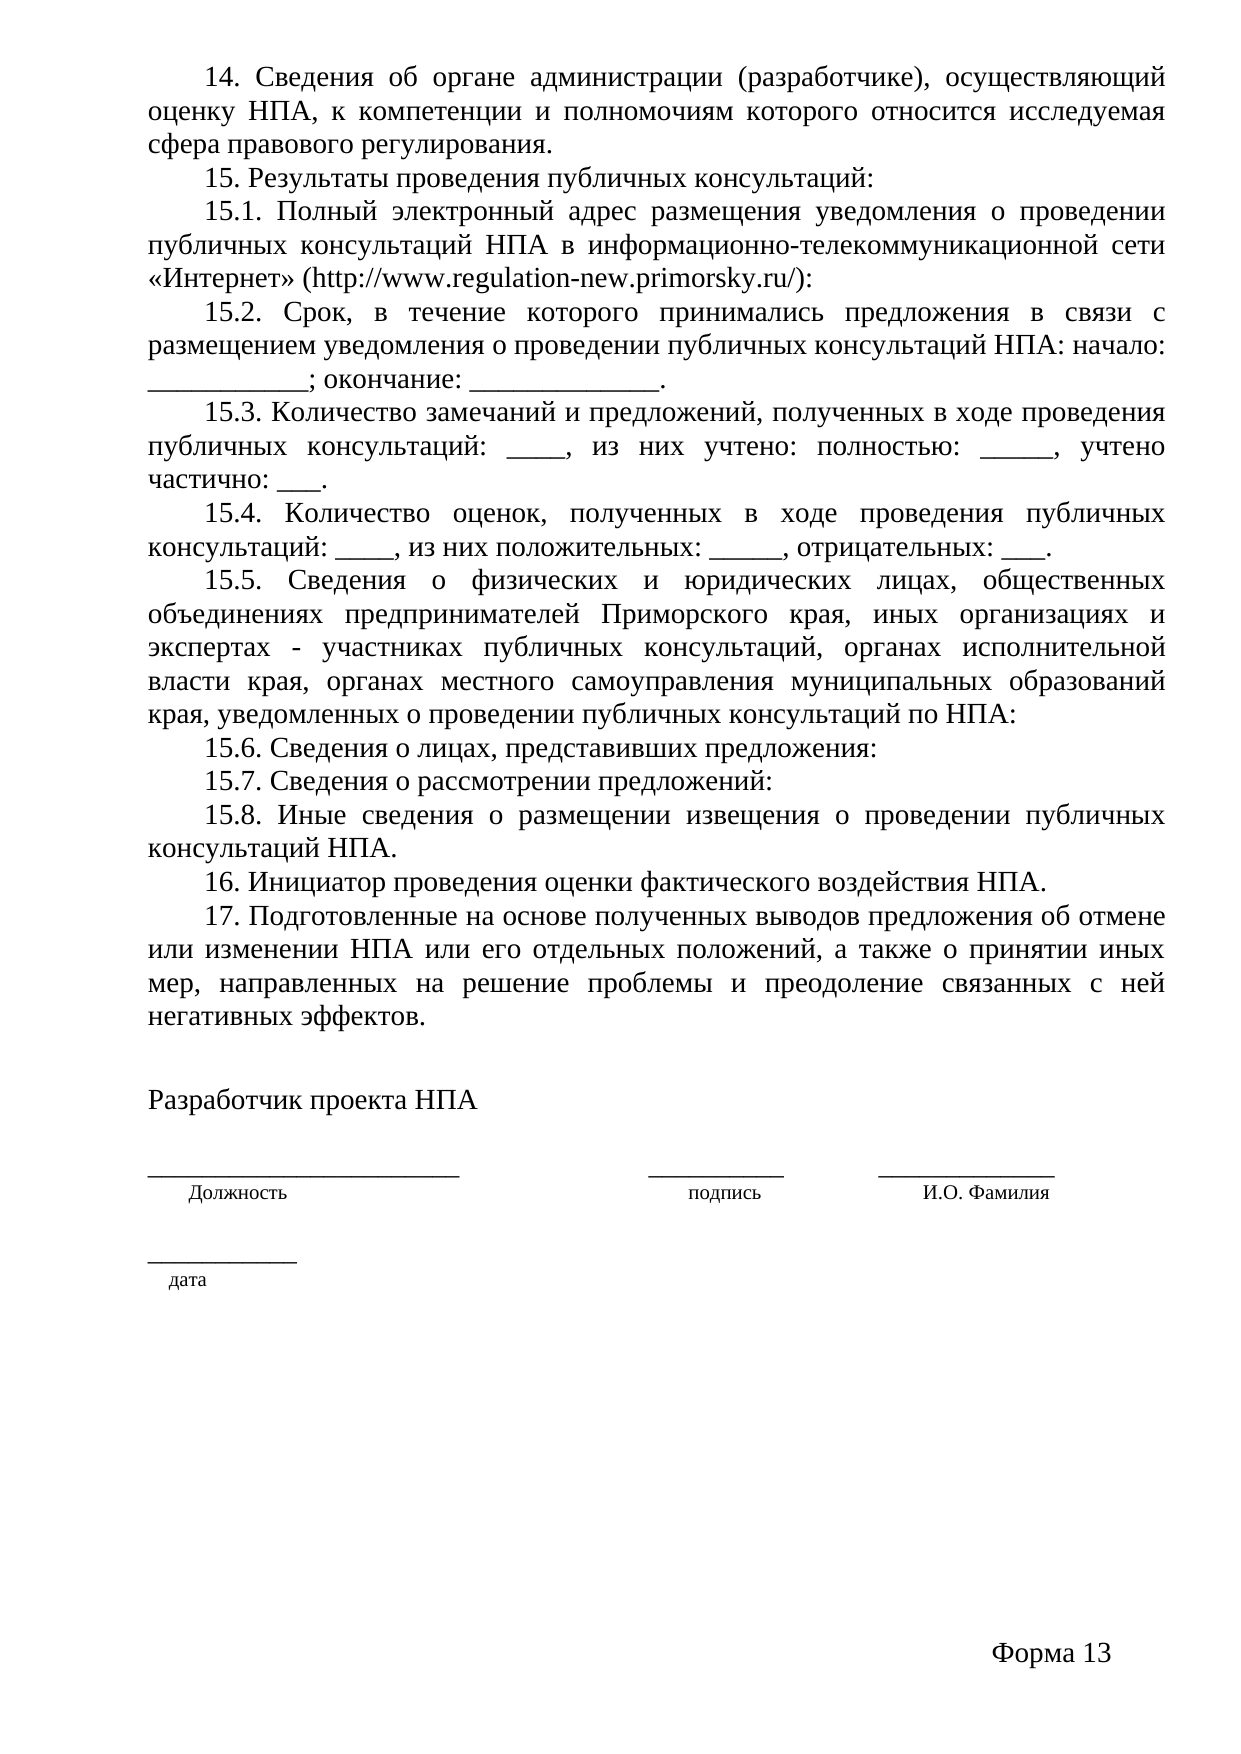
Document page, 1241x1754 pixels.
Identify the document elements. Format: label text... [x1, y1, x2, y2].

text Должность подпись И.О. Фамилия [148, 1180, 1167, 1204]
text ___________ [148, 1236, 1167, 1267]
text 17. Подготовленные на основе полученных выводов предложения об отмене или изменении НПА или его отдельных положений, а также о принятии иных мер, направленных на решение проблемы и преодоление связанных с ней негативных эффектов. [148, 898, 1167, 1032]
text 15.4. Количество оценок, полученных в ходе проведения публичных консультаций: ____, из них положительных: _____, отрицательных: ___. [148, 495, 1167, 562]
text 15.3. Количество замечаний и предложений, полученных в ходе проведения публичных консультаций: ____, из них учтено: полностью: _____, учтено частично: ___. [148, 394, 1167, 495]
text Разработчик проекта НПА [148, 1082, 1167, 1116]
text 15.6. Сведения о лицах, представивших предложения: [148, 730, 1167, 763]
text 15.7. Сведения о рассмотрении предложений: [148, 763, 1167, 797]
text 15.5. Сведения о физических и юридических лицах, общественных объединениях предпринимателей Приморского края, иных организациях и экспертах - участниках публичных консультаций, органах исполнительной власти края, органах местного самоуправления муниципальных образований края, уведомленных о проведении публичных консультаций по НПА: [148, 562, 1167, 730]
text 15. Результаты проведения публичных консультаций: [148, 160, 1167, 193]
text 16. Инициатор проведения оценки фактического воздействия НПА. [148, 864, 1167, 898]
text 14. Сведения об органе администрации (разработчике), осуществляющий оценку НПА, к компетенции и полномочиям которого относится исследуемая сфера правового регулирования. [148, 59, 1167, 160]
text Форма 13 [148, 1636, 1167, 1669]
text 15.8. Иные сведения о размещении извещения о проведении публичных консультаций НПА. [148, 797, 1167, 864]
text _______________________ __________ _____________ [148, 1149, 1167, 1180]
text дата [148, 1267, 1167, 1291]
text 15.1. Полный электронный адрес размещения уведомления о проведении публичных консультаций НПА в информационно-телекоммуникационной сети «Интернет» (http://www.regulation-new.primorsky.ru/): [148, 193, 1167, 294]
text 15.2. Срок, в течение которого принимались предложения в связи с размещением уведомления о проведении публичных консультаций НПА: начало: ___________; окончание: _____________. [148, 294, 1167, 394]
